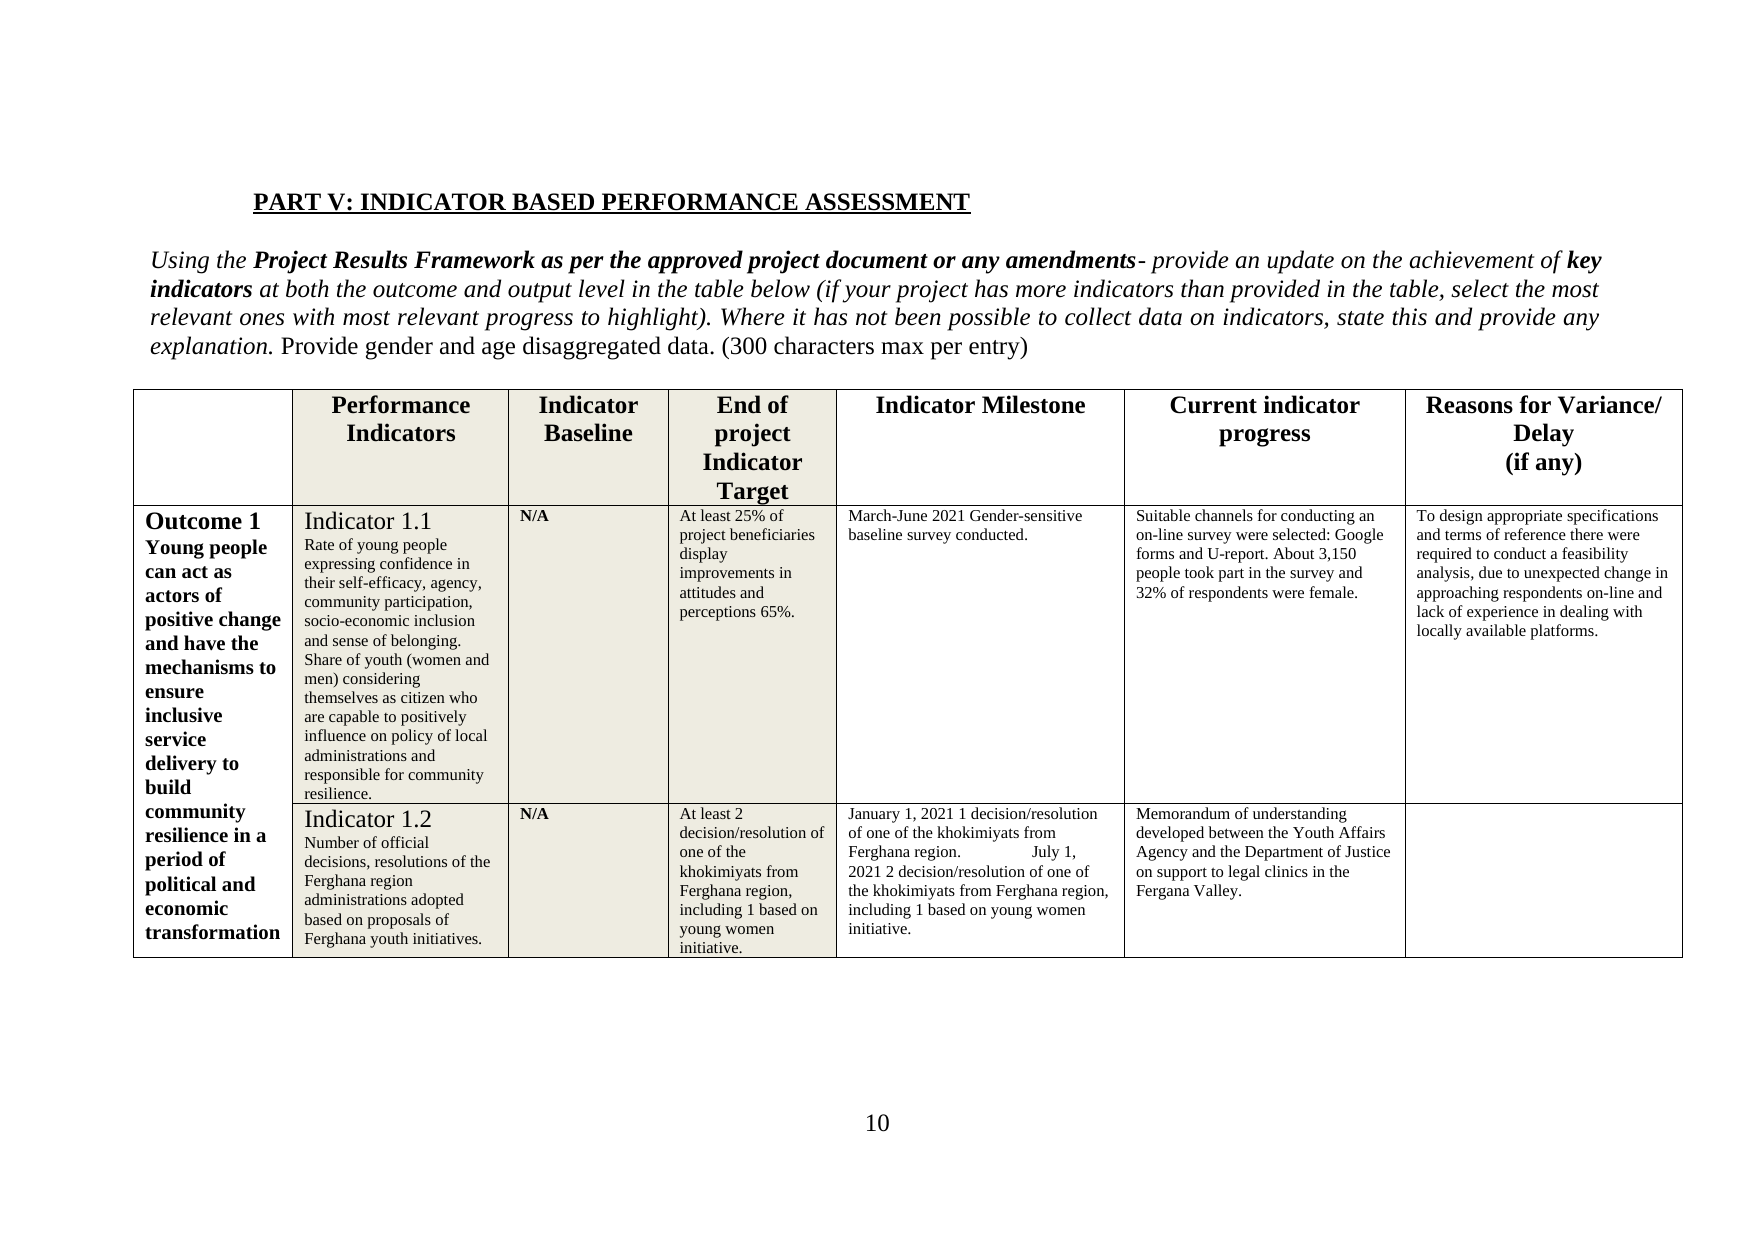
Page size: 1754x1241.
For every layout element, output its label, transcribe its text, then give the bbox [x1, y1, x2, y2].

table_cell Indicator 1.2 Number of official decisions, resolutions of the Ferghana region administrations adopted based on proposals of Ferghana youth initiatives. [293, 804, 508, 957]
table_header Indicator Milestone [837, 390, 1124, 505]
table_cell At least 25% of project beneficiaries display improvements in attitudes and perceptions 65%. [669, 506, 836, 803]
table_header Current indicator progress [1125, 390, 1405, 505]
table_header End of project Indicator Target [669, 390, 836, 505]
text Using the Project Results Framework as per the approved project document or any amendments- provide an update on the achievement of key indicators at both the outcome and output level in the table below (if your project has more indicators than provided in the table, select the most relevant ones with most relevant progress to highlight). Where it has not been possible to collect data on indicators, state this and provide any explanation. Provide gender and age disaggregated data. (300 characters max per entry) [150, 245, 1604, 360]
table_cell March-June 2021 Gender-sensitive baseline survey conducted. [837, 506, 1124, 803]
table_header Reasons for Variance/ Delay (if any) [1406, 390, 1682, 505]
table_cell January 1, 2021 1 decision/resolution of one of the khokimiyats from Ferghana region. July 1, 2021 2 decision/resolution of one of the khokimiyats from Ferghana region, including 1 based on young women initiative. [837, 804, 1124, 957]
table_cell To design appropriate specifications and terms of reference there were required to conduct a feasibility analysis, due to unexpected change in approaching respondents on-line and lack of experience in dealing with locally available platforms. [1406, 506, 1682, 803]
table_cell N/A [509, 506, 668, 803]
table_cell At least 2 decision/resolution of one of the khokimiyats from Ferghana region, including 1 based on young women initiative. [669, 804, 836, 957]
table_header Indicator Baseline [509, 390, 668, 505]
table_cell Memorandum of understanding developed between the Youth Affairs Agency and the Department of Justice on support to legal clinics in the Fergana Valley. [1125, 804, 1405, 957]
table_cell Suitable channels for conducting an on-line survey were selected: Google forms and U-report. About 3,150 people took part in the survey and 32% of respondents were female. [1125, 506, 1405, 803]
table_cell N/A [509, 804, 668, 957]
table_header Performance Indicators [293, 390, 508, 505]
table_cell Outcome 1 Young people can act as actors of positive change and have the mechanisms to ensure inclusive service delivery to build community resilience in a period of political and economic transformation [134, 506, 292, 957]
table_header [134, 390, 292, 505]
text PART V: INDICATOR BASED PERFORMANCE ASSESSMENT [150, 187, 1604, 216]
table_cell [1406, 804, 1682, 957]
table_cell Indicator 1.1 Rate of young people expressing confidence in their self-efficacy, agency, community participation, socio-economic inclusion and sense of belonging. Share of youth (women and men) considering themselves as citizen who are capable to positively influence on policy of local administrations and responsible for community resilience. [293, 506, 508, 803]
